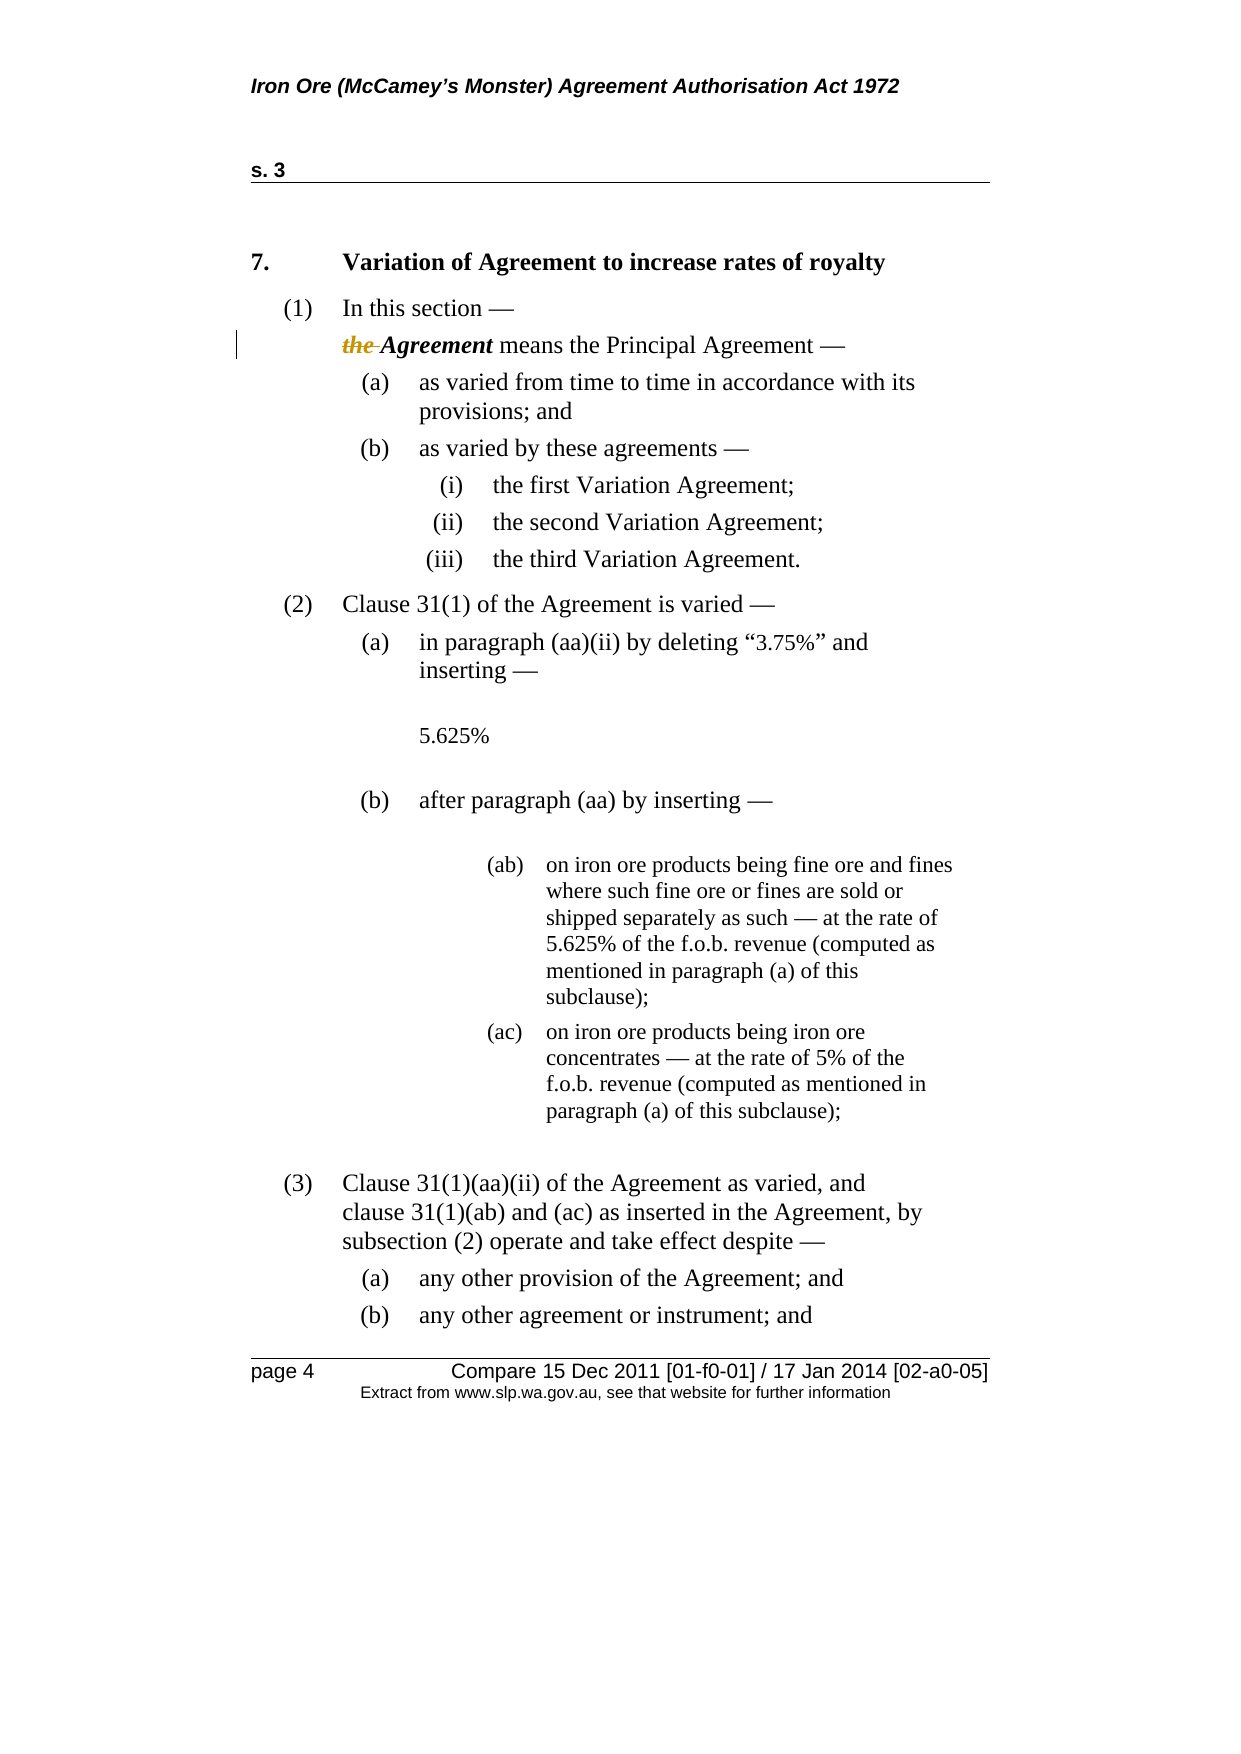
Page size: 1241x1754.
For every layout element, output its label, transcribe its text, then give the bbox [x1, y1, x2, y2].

text (b) as varied by these agreements — [251, 433, 990, 462]
text (ii) the second Variation Agreement; [251, 507, 990, 536]
subtitle 7. Variation of Agreement to increase rates of royalty [251, 247, 990, 276]
text (a) as varied from time to time in accordance with its provisions; and [251, 367, 990, 424]
text (iii) the third Variation Agreement. [251, 544, 990, 573]
text (ac) on iron ore products being iron ore concentrates — at the rate of 5% of the f.o.b. revenue (computed as mentioned in paragraph (a) of this subclause); [428, 1018, 960, 1123]
text (2) Clause 31(1) of the Agreement is varied — [251, 589, 990, 618]
text (a) in paragraph (aa)(ii) by deleting “3.75%” and inserting — [251, 627, 990, 684]
text (1) In this section — [251, 293, 990, 322]
text 5.625% [251, 721, 990, 748]
text (3) Clause 31(1)(aa)(ii) of the Agreement as varied, and clause 31(1)(ab) and (ac) as inserted in the Agreement, by subsection (2) operate and take effect despite — [251, 1168, 990, 1255]
text (i) the first Variation Agreement; [251, 470, 990, 499]
text (b) after paragraph (aa) by inserting — [251, 785, 990, 814]
text Agreement means the Principal Agreement — [251, 330, 990, 359]
text (ab) on iron ore products being fine ore and fines where such fine ore or fines are sold or shipped separately as such — at the rate of 5.625% of the f.o.b. revenue (computed as mentioned in paragraph (a) of this subclause); [428, 851, 960, 1009]
text (a) any other provision of the Agreement; and [251, 1263, 990, 1292]
text (b) any other agreement or instrument; and [251, 1300, 990, 1329]
